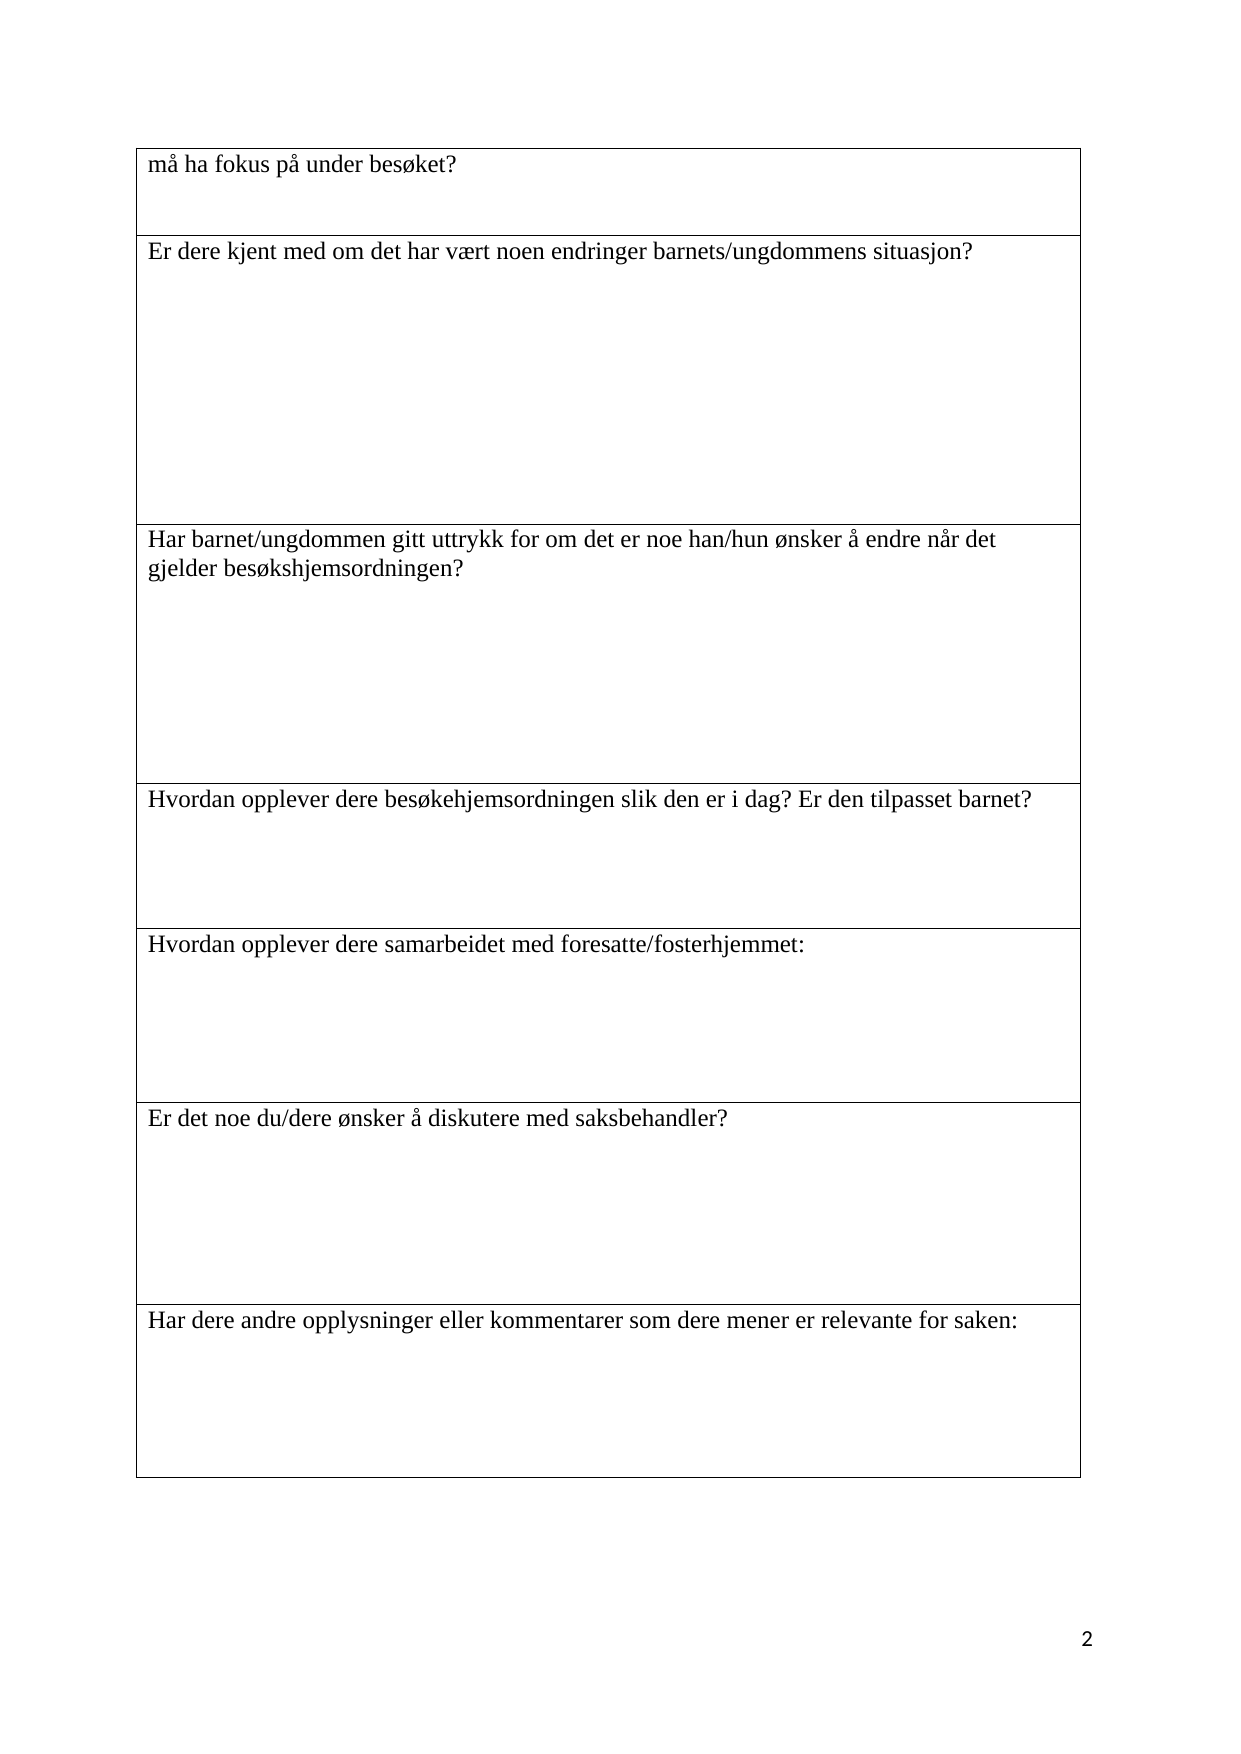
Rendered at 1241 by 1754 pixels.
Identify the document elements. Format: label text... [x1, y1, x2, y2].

table_cell Er det noe du/dere ønsker å diskutere med saksbehandler? [137, 1103, 1080, 1304]
table_cell Hvordan opplever dere besøkehjemsordningen slik den er i dag? Er den tilpasset barnet? [137, 784, 1080, 928]
table_cell Hvordan opplever dere samarbeidet med foresatte/fosterhjemmet: [137, 929, 1080, 1102]
table_cell Er dere kjent med om det har vært noen endringer barnets/ungdommens situasjon? [137, 236, 1080, 523]
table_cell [137, 149, 1080, 235]
table_cell Har barnet/ungdommen gitt uttrykk for om det er noe han/hun ønsker å endre når det gjelder besøkshjemsordningen? [137, 525, 1080, 783]
table_cell Har dere andre opplysninger eller kommentarer som dere mener er relevante for saken: [137, 1305, 1080, 1477]
